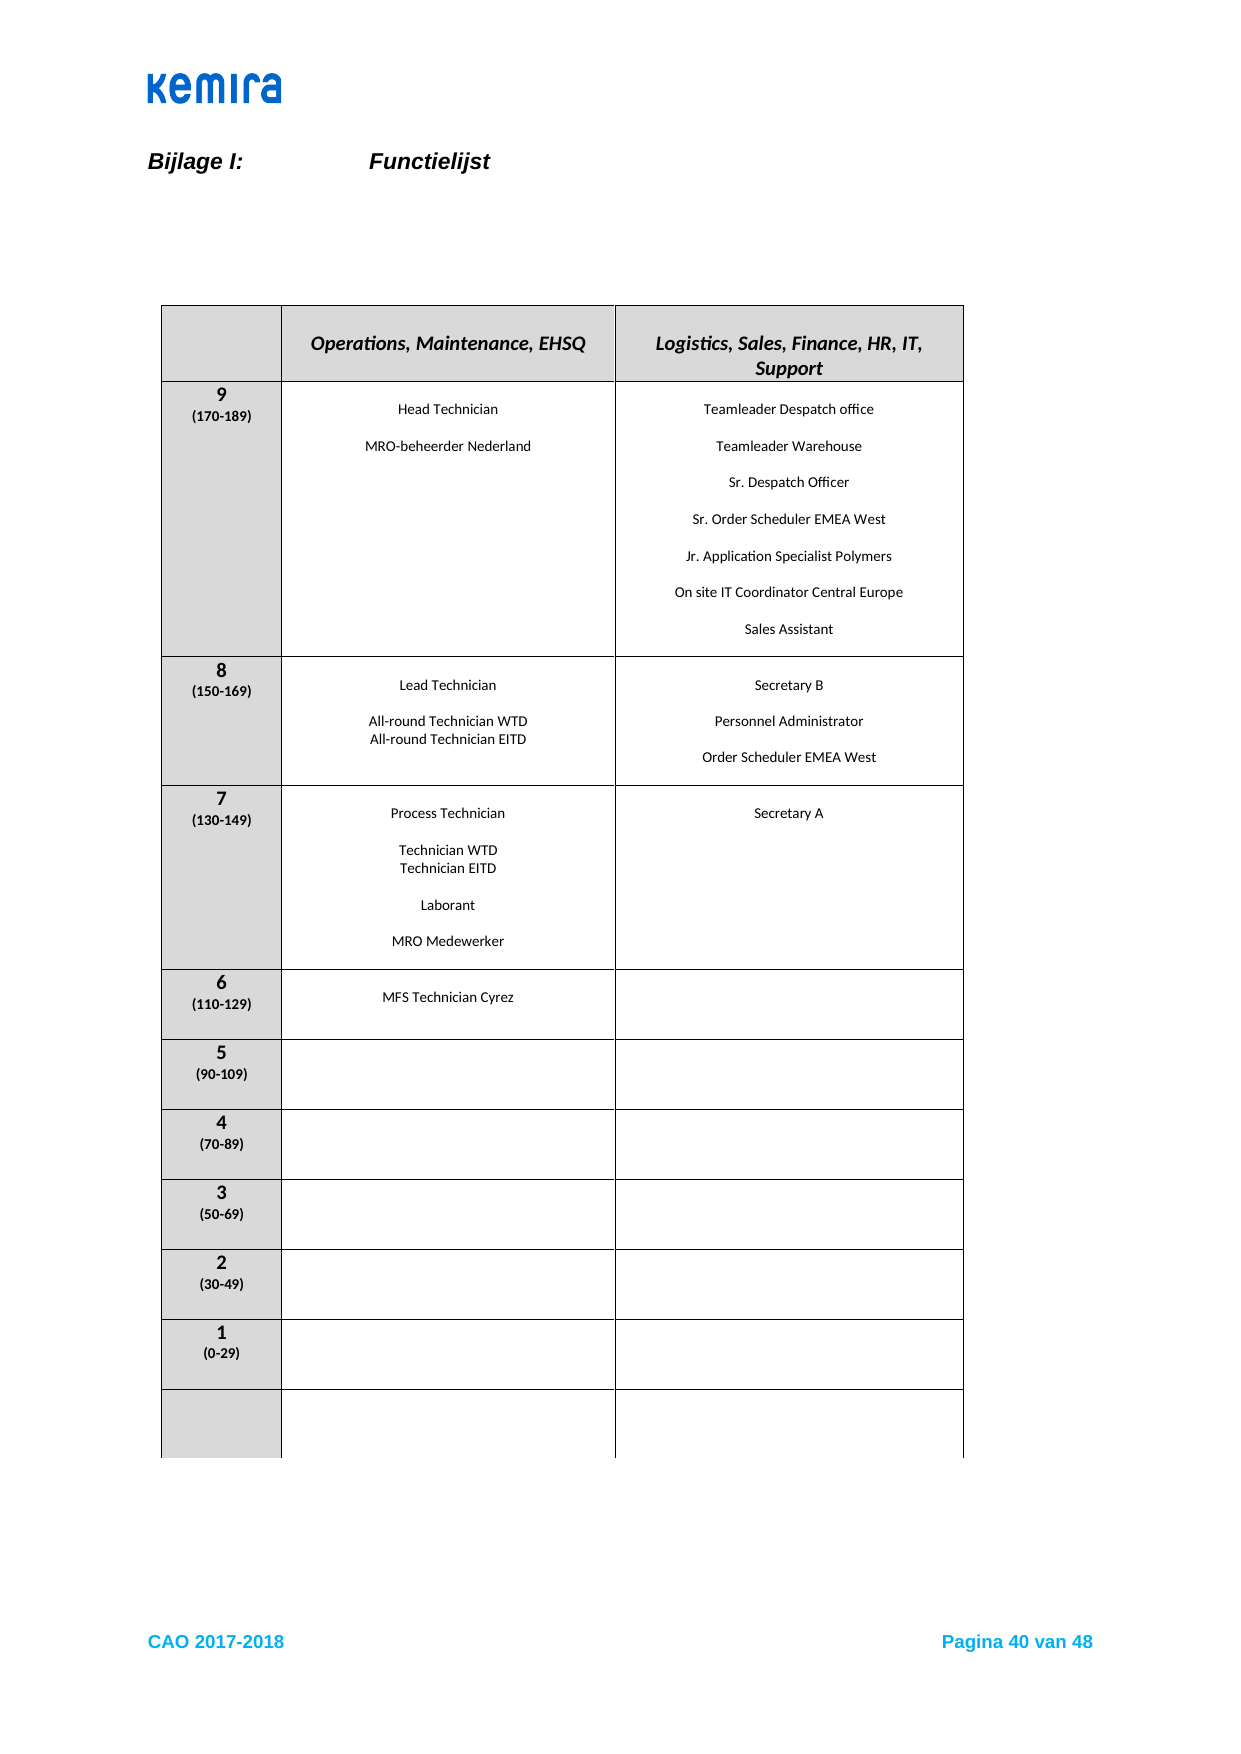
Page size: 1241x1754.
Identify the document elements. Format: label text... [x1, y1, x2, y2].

picture [147, 73, 282, 104]
subtitle Bijlage I: Functielijst [148, 148, 1093, 174]
